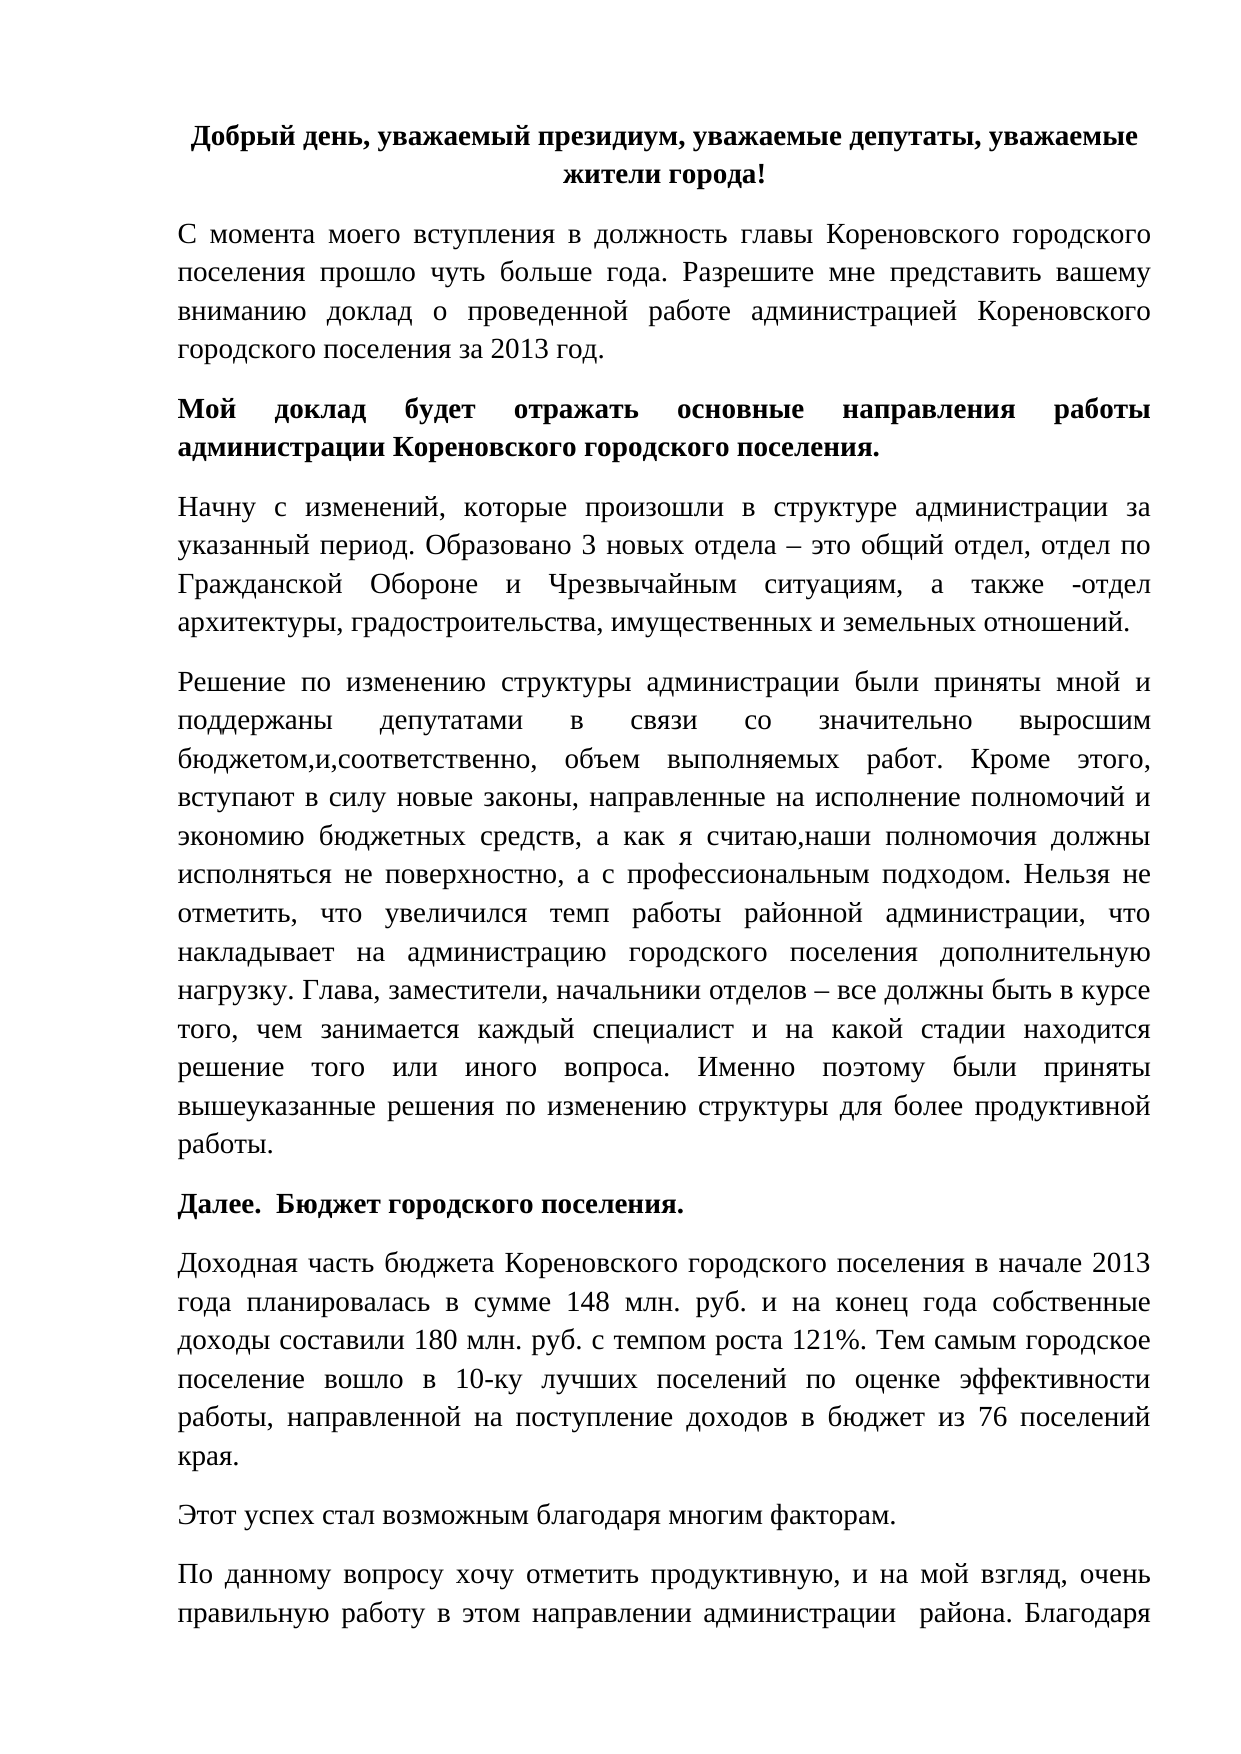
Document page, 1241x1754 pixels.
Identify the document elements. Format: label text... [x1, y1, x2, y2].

text Добрый день, уважаемый президиум, уважаемые депутаты, уважаемые жители города! [177, 118, 1152, 190]
text Далее. Бюджет городского поселения. [177, 1186, 1152, 1219]
text Решение по изменению структуры администрации были приняты мной и поддержаны депутатами в связи со значительно выросшим бюджетом,и,соответственно, объем выполняемых работ. Кроме этого, вступают в силу новые законы, направленные на исполнение полномочий и экономию бюджетных средств, а как я считаю,наши полномочия должны исполняться не поверхностно, а с профессиональным подходом. Нельзя не отметить, что увеличился темп работы районной администрации, что накладывает на администрацию городского поселения дополнительную нагрузку. Глава, заместители, начальники отделов – все должны быть в курсе того, чем занимается каждый специалист и на какой стадии находится решение того или иного вопроса. Именно поэтому были приняты вышеуказанные решения по изменению структуры для более продуктивной работы. [177, 664, 1152, 1160]
text Доходная часть бюджета Кореновского городского поселения в начале 2013 года планировалась в сумме 148 млн. руб. и на конец года собственные доходы составили 180 млн. руб. с темпом роста 121%. Тем самым городское поселение вошло в 10-ку лучших поселений по оценке эффективности работы, направленной на поступление доходов в бюджет из 76 поселений края. [177, 1245, 1152, 1471]
text Этот успех стал возможным благодаря многим факторам. [177, 1497, 1152, 1531]
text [177, 1557, 1152, 1629]
text С момента моего вступления в должность главы Кореновского городского поселения прошло чуть больше года. Разрешите мне представить вашему вниманию доклад о проведенной работе администрацией Кореновского городского поселения за 2013 год. [177, 216, 1152, 365]
text Начну с изменений, которые произошли в структуре администрации за указанный период. Образовано 3 новых отдела – это общий отдел, отдел по Гражданской Обороне и Чрезвычайным ситуациям, а также -отдел архитектуры, градостроительства, имущественных и земельных отношений. [177, 489, 1152, 638]
text Мой доклад будет отражать основные направления работы администрации Кореновского городского поселения. [177, 391, 1152, 463]
